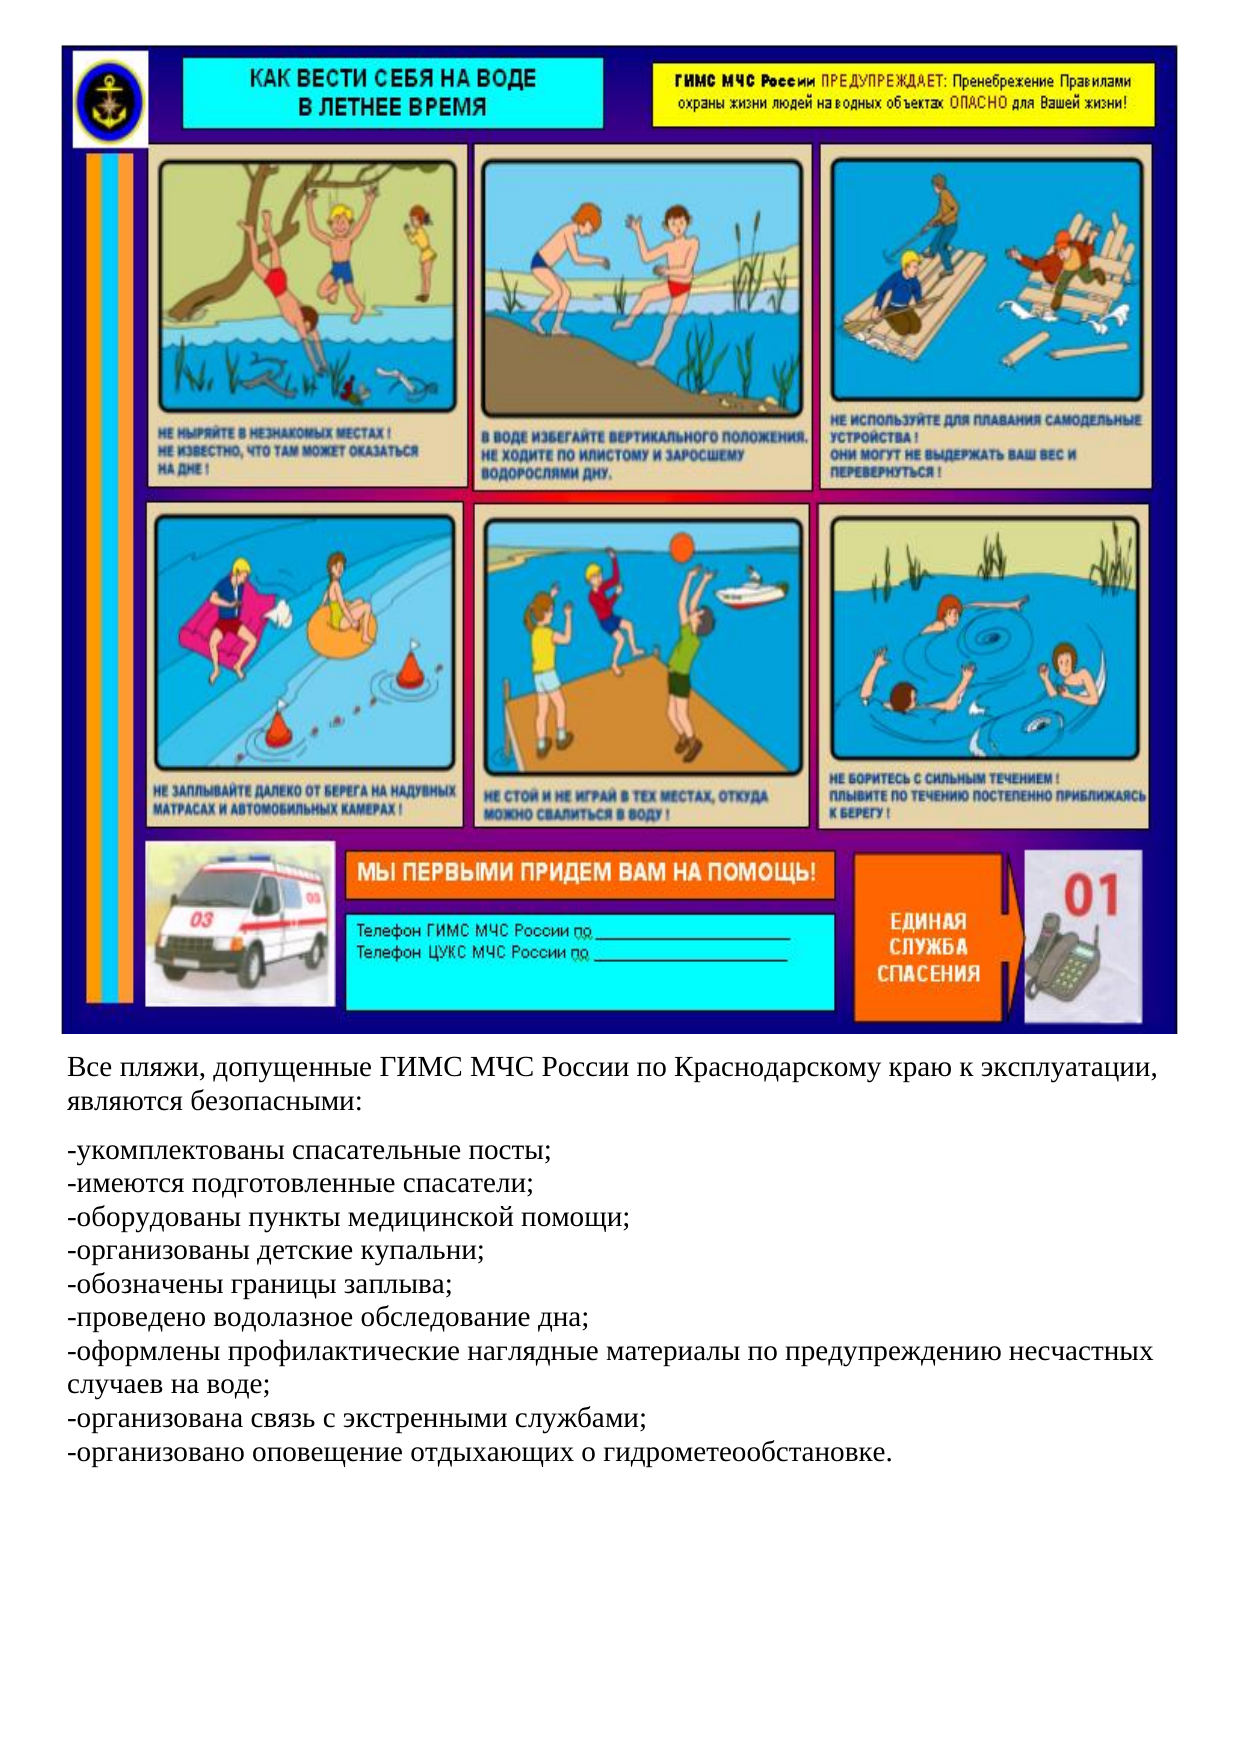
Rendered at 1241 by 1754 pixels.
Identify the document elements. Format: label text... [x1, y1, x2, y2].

text Все пляжи, допущенные ГИМС МЧС России по Краснодарскому краю к эксплуатации, являются безопасными: [67, 1049, 1173, 1116]
picture [61, 44, 1179, 1034]
text -укомплектованы спасательные посты; -имеются подготовленные спасатели; -оборудованы пункты медицинской помощи; -организованы детские купальни; -обозначены границы заплыва; -проведено водолазное обследование дна; -оформлены профилактические наглядные материалы по предупреждению несчастных случаев на воде; -организована связь с экстренными службами; -организовано оповещение отдыхающих о гидрометеообстановке. [67, 1132, 1173, 1467]
